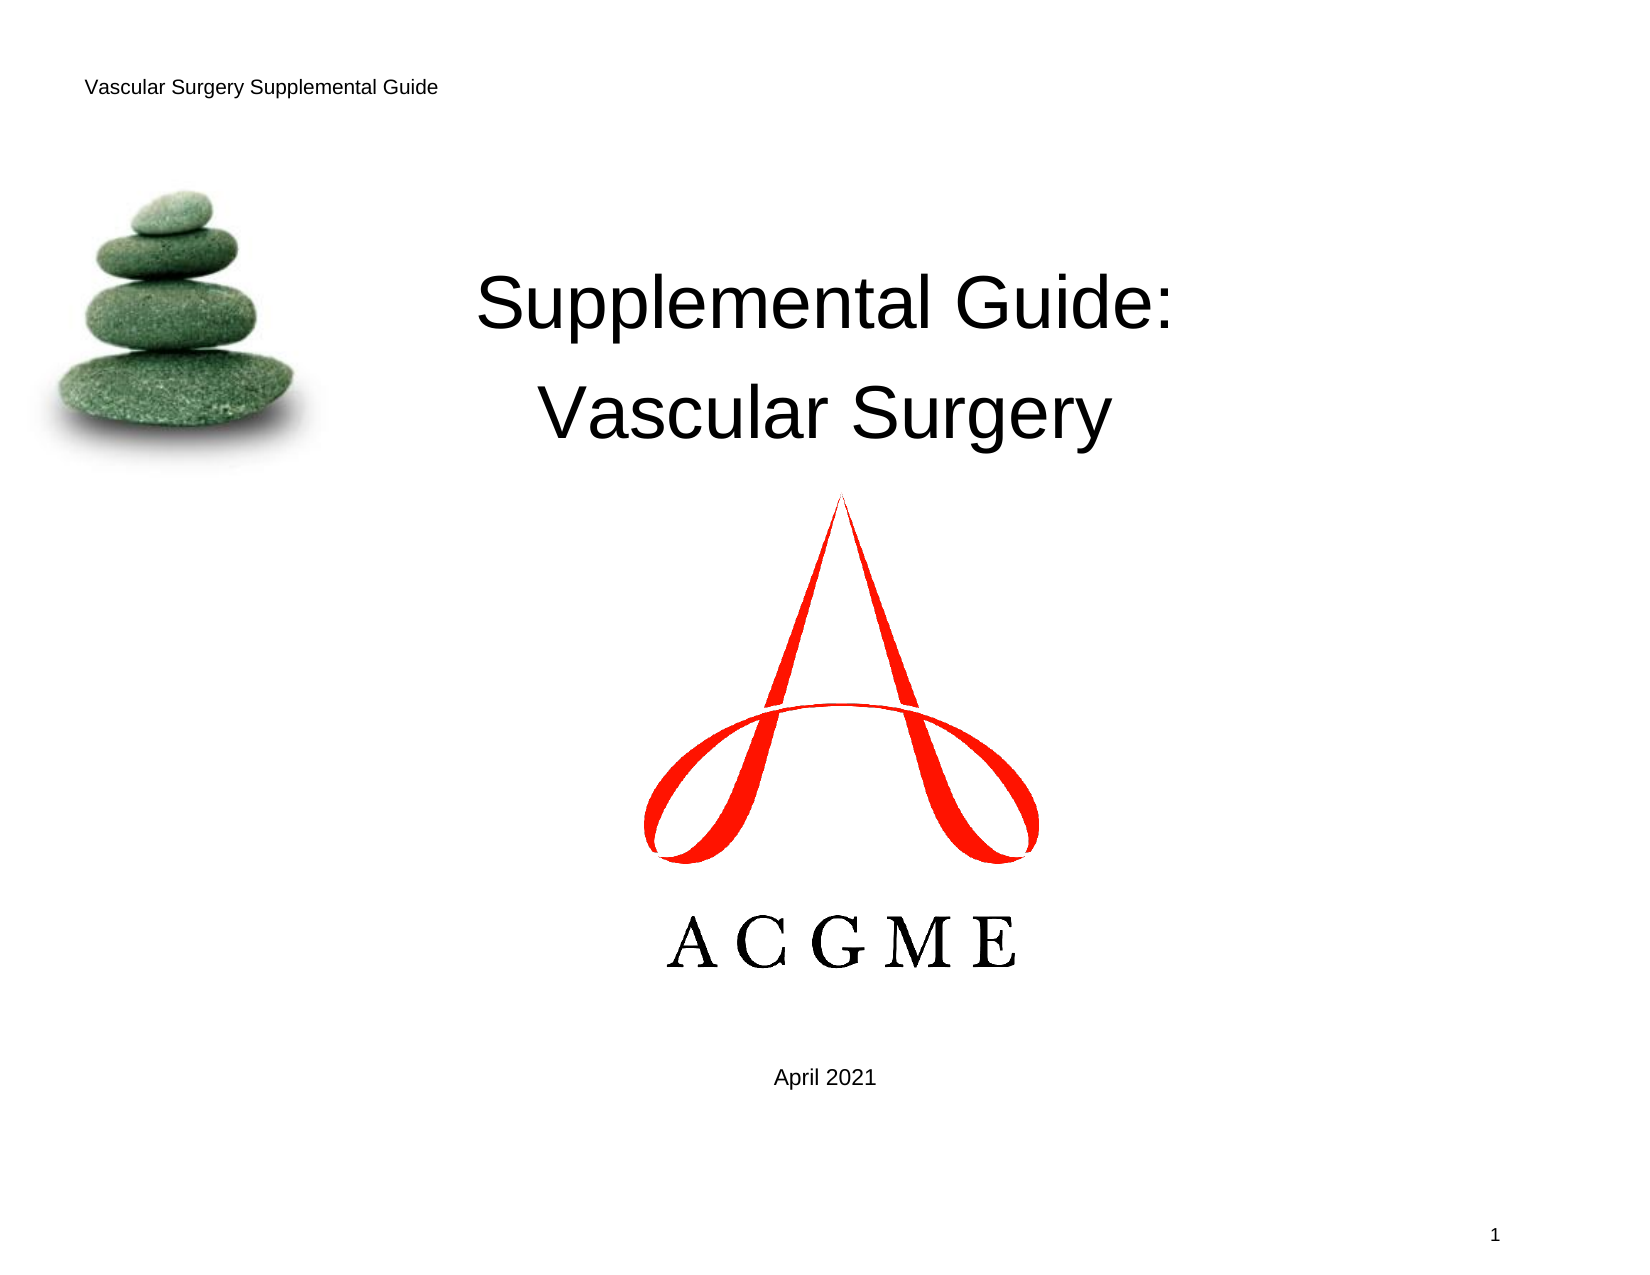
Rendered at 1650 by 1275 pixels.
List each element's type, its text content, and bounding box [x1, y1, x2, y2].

picture [637, 486, 1042, 973]
picture [1, 123, 338, 520]
text April 2021 [150, 1064, 1500, 1091]
text Supplemental Guide: [150, 258, 1500, 344]
text Vascular Surgery [150, 368, 1500, 454]
